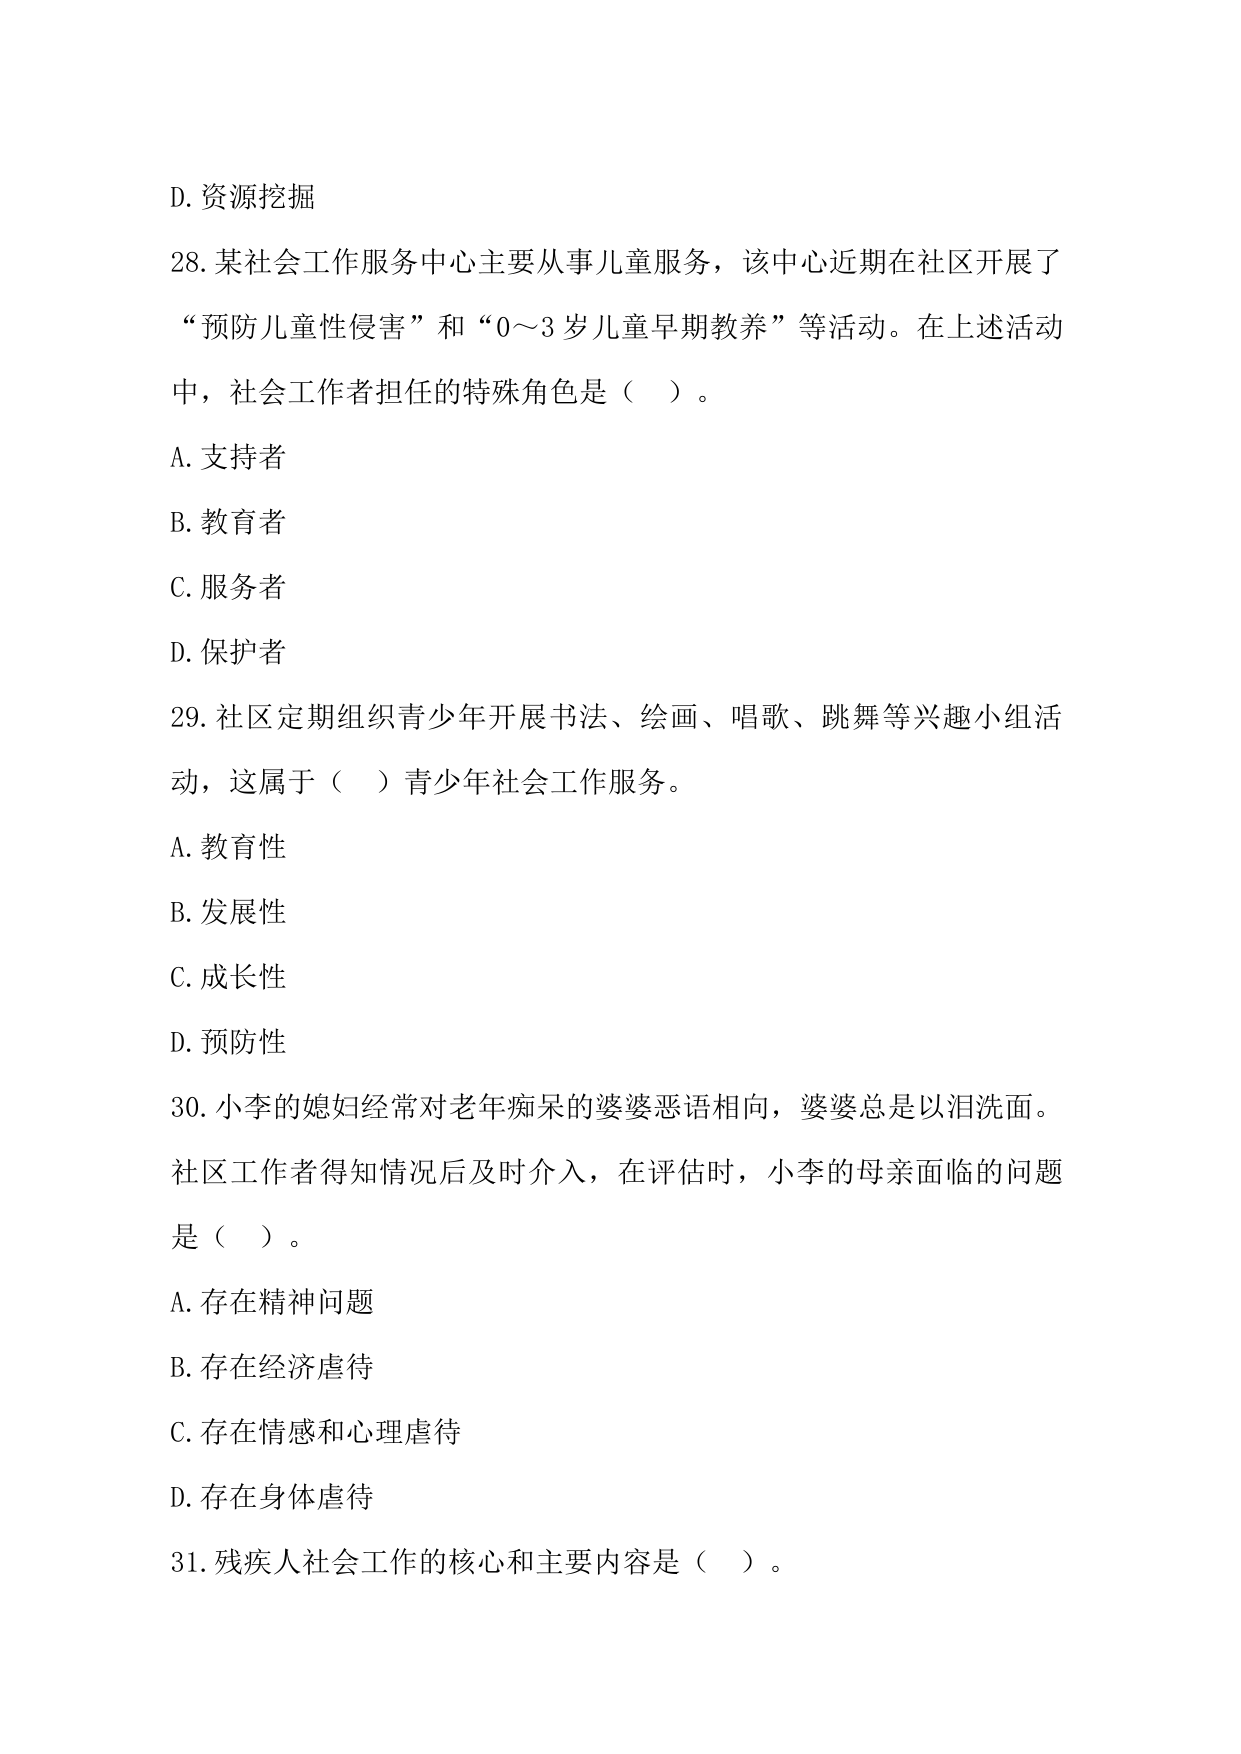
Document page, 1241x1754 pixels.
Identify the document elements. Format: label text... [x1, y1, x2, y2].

list 29.社区定期组织青少年开展书法、绘画、唱歌、跳舞等兴趣小组活动，这属于（ ）青少年社会工作服务。 [170, 682, 1064, 812]
list B.发展性 [170, 877, 1064, 942]
list 31.残疾人社会工作的核心和主要内容是（ ）。 [170, 1527, 1064, 1592]
list D.存在身体虐待 [170, 1462, 1064, 1527]
list A.存在精神问题 [170, 1267, 1064, 1332]
list 28.某社会工作服务中心主要从事儿童服务，该中心近期在社区开展了“预防儿童性侵害”和“0～3岁儿童早期教养”等活动。在上述活动中，社会工作者担任的特殊角色是（ ）。 [170, 227, 1064, 422]
list B.教育者 [170, 487, 1064, 552]
list A.教育性 [170, 812, 1064, 877]
list D.保护者 [170, 617, 1064, 682]
list C.存在情感和心理虐待 [170, 1397, 1064, 1462]
list D.资源挖掘 [170, 162, 1064, 227]
list 30.小李的媳妇经常对老年痴呆的婆婆恶语相向，婆婆总是以泪洗面。社区工作者得知情况后及时介入，在评估时，小李的母亲面临的问题是（ ）。 [170, 1072, 1064, 1267]
list B.存在经济虐待 [170, 1332, 1064, 1397]
list A.支持者 [170, 422, 1064, 487]
list C.成长性 [170, 942, 1064, 1007]
list C.服务者 [170, 552, 1064, 617]
list D.预防性 [170, 1007, 1064, 1072]
